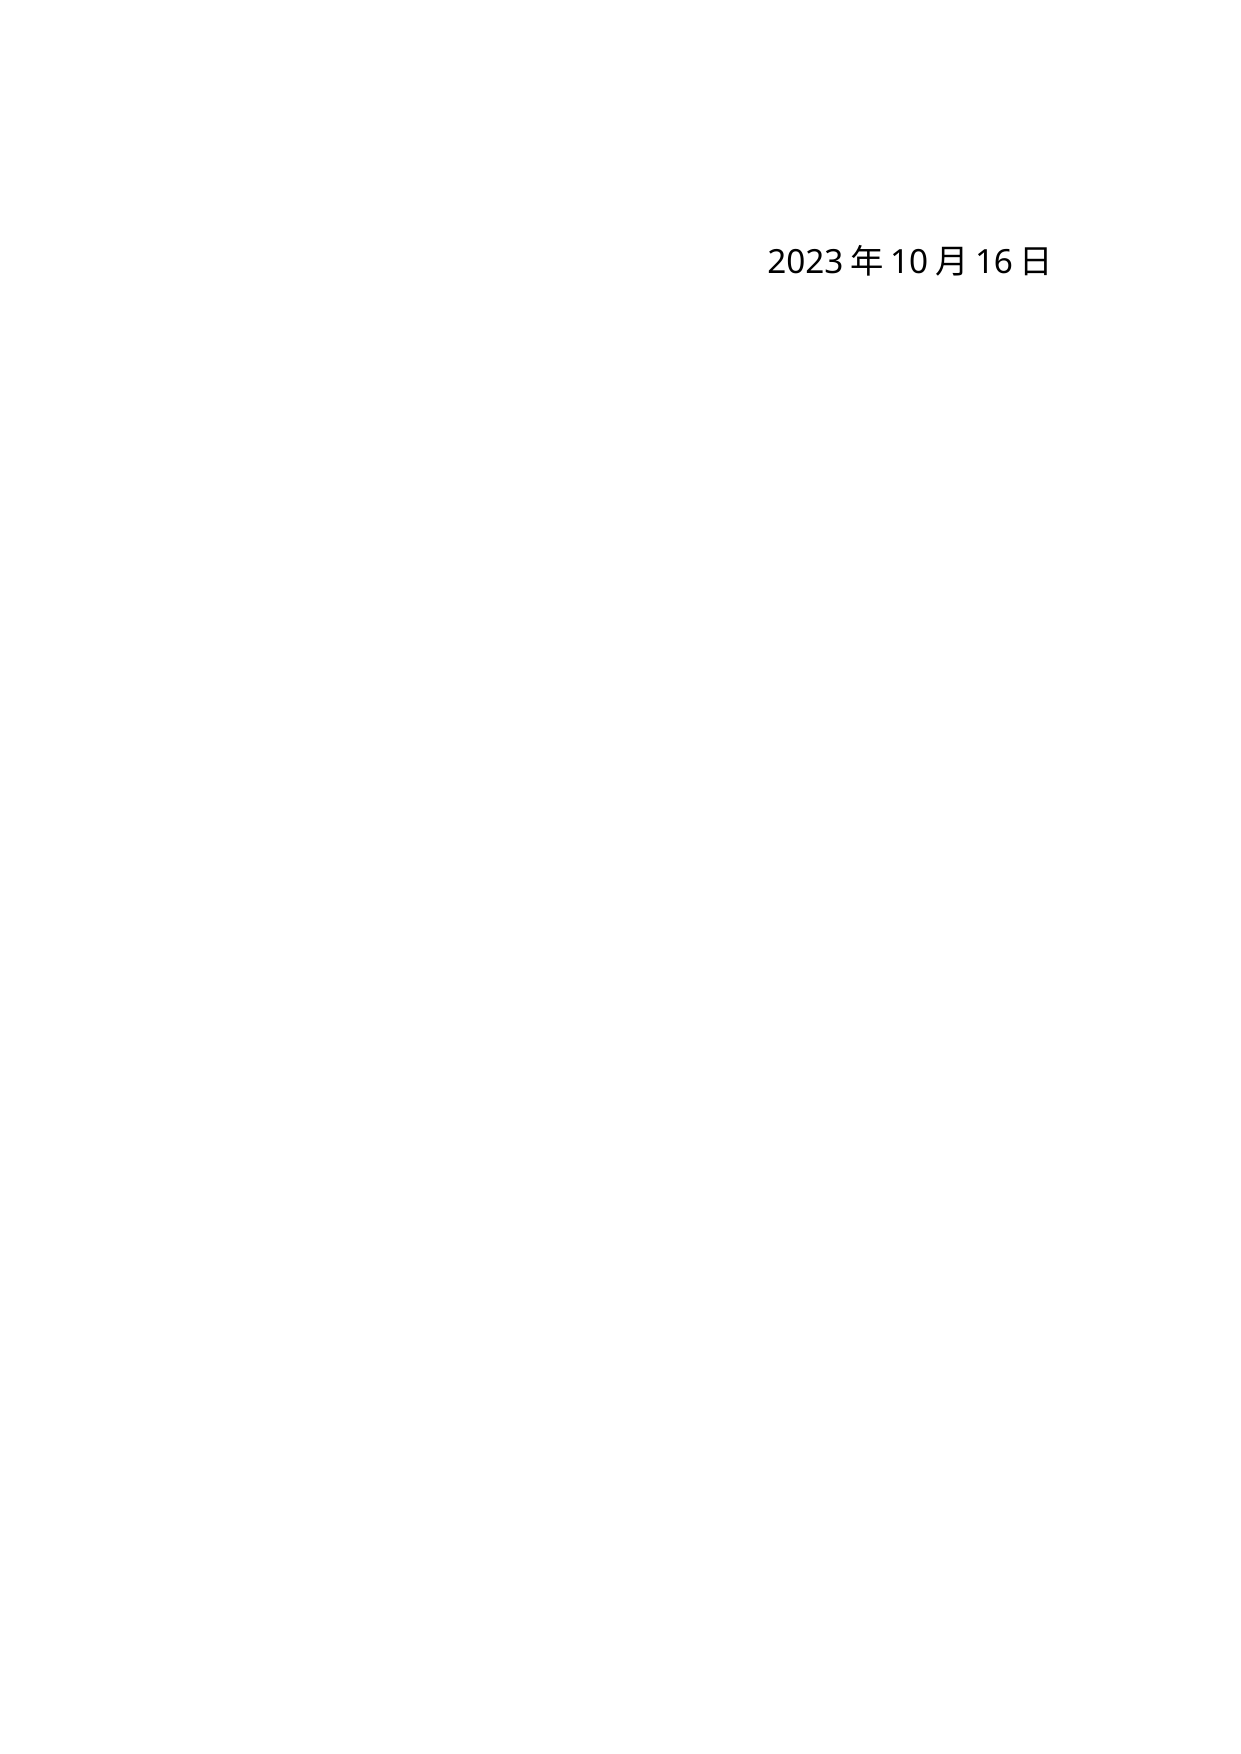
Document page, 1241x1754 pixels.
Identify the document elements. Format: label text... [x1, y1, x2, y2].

text 2023年10月16日 [187, 227, 1053, 292]
